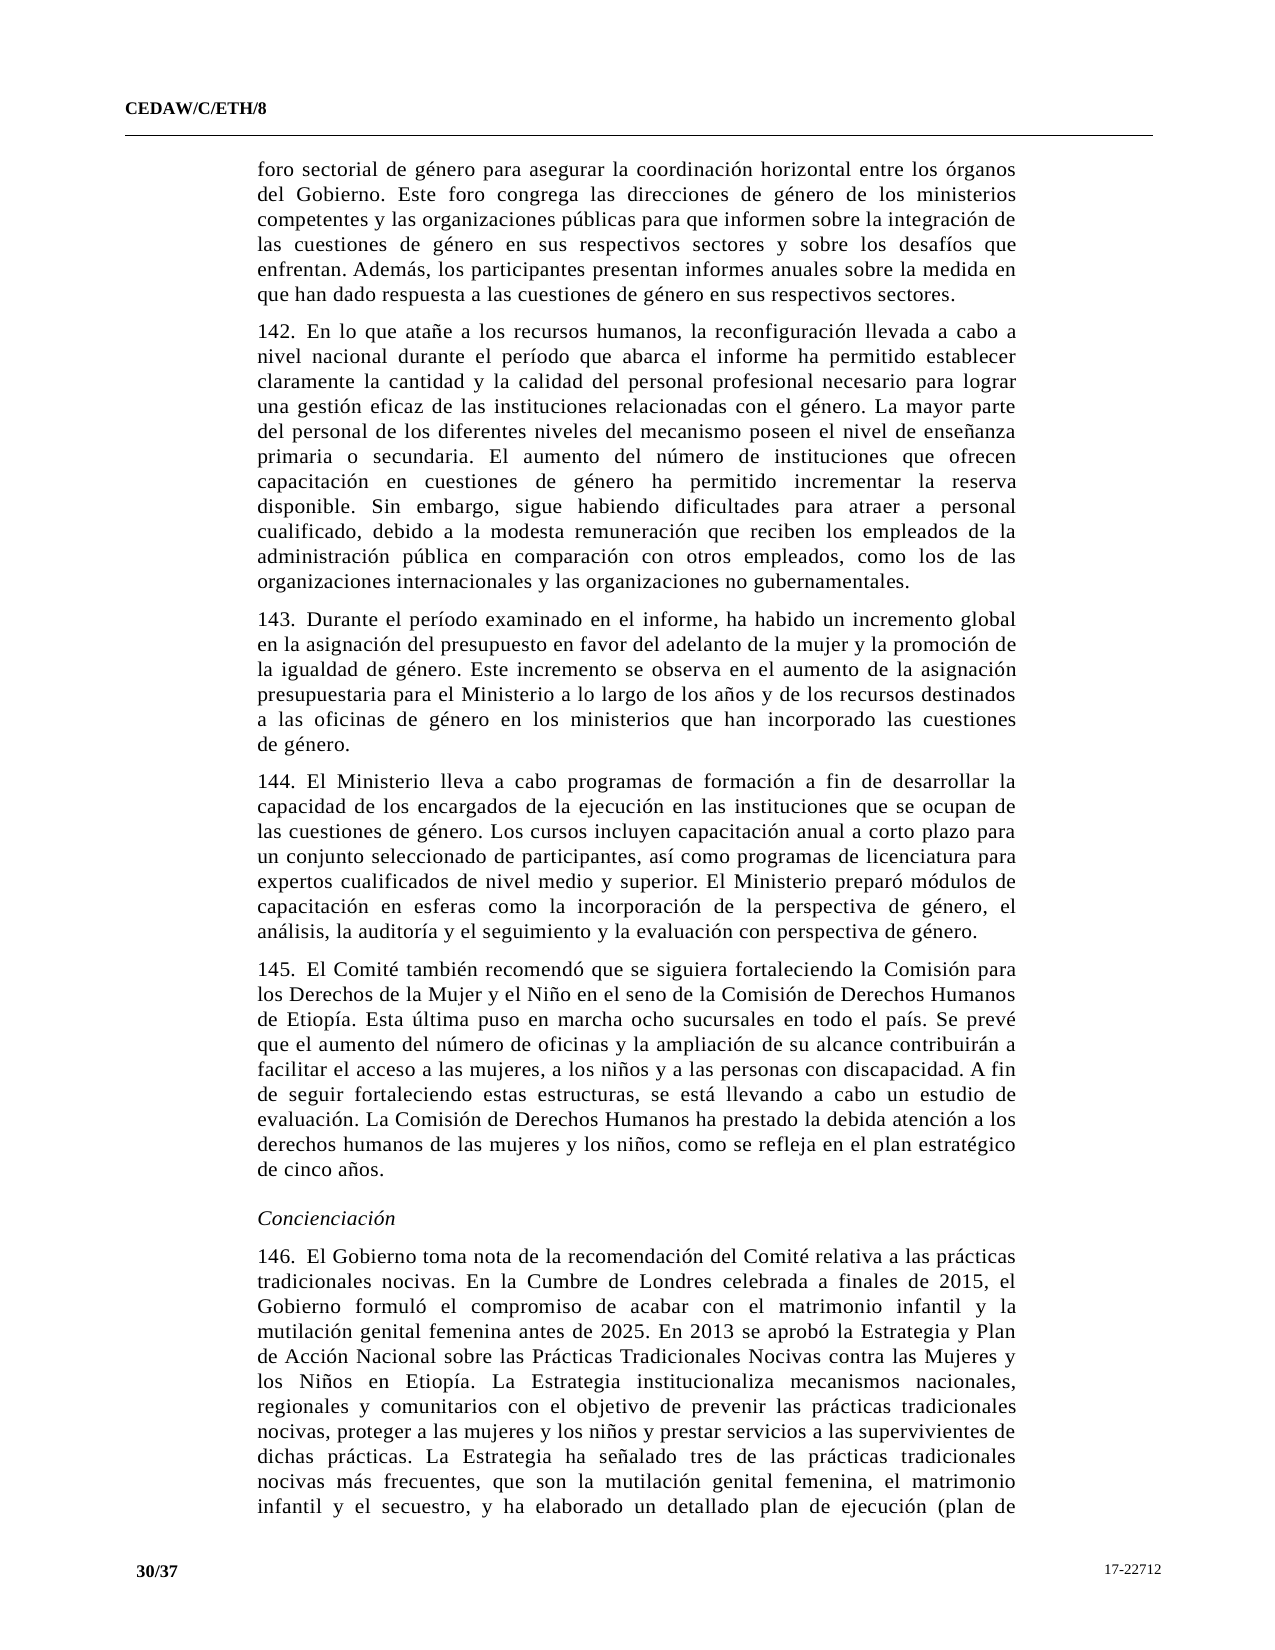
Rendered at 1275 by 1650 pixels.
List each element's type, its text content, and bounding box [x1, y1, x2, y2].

list Durante el período examinado en el informe, ha habido un incremento global en la asignación del presupuesto en favor del adelanto de la mujer y la promoción de la igualdad de género. Este incremento se observa en el aumento de la asignación presupuestaria para el Ministerio a lo largo de los años y de los recursos destinados a las oficinas de género en los ministerios que han incorporado las cuestiones de género. [257, 606, 1018, 756]
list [257, 156, 1018, 306]
text Concienciación [125, 1206, 1019, 1231]
list El Comité también recomendó que se siguiera fortaleciendo la Comisión para los Derechos de la Mujer y el Niño en el seno de la Comisión de Derechos Humanos de Etiopía. Esta última puso en marcha ocho sucursales en todo el país. Se prevé que el aumento del número de oficinas y la ampliación de su alcance contribuirán a facilitar el acceso a las mujeres, a los niños y a las personas con discapacidad. A fin de seguir fortaleciendo estas estructuras, se está llevando a cabo un estudio de evaluación. La Comisión de Derechos Humanos ha prestado la debida atención a los derechos humanos de las mujeres y los niños, como se refleja en el plan estratégico de cinco años. [257, 956, 1018, 1181]
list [257, 1243, 1018, 1518]
list El Ministerio lleva a cabo programas de formación a fin de desarrollar la capacidad de los encargados de la ejecución en las instituciones que se ocupan de las cuestiones de género. Los cursos incluyen capacitación anual a corto plazo para un conjunto seleccionado de participantes, así como programas de licenciatura para expertos cualificados de nivel medio y superior. El Ministerio preparó módulos de capacitación en esferas como la incorporación de la perspectiva de género, el análisis, la auditoría y el seguimiento y la evaluación con perspectiva de género. [257, 768, 1018, 943]
list En lo que atañe a los recursos humanos, la reconfiguración llevada a cabo a nivel nacional durante el período que abarca el informe ha permitido establecer claramente la cantidad y la calidad del personal profesional necesario para lograr una gestión eficaz de las instituciones relacionadas con el género. La mayor parte del personal de los diferentes niveles del mecanismo poseen el nivel de enseñanza primaria o secundaria. El aumento del número de instituciones que ofrecen capacitación en cuestiones de género ha permitido incrementar la reserva disponible. Sin embargo, sigue habiendo dificultades para atraer a personal cualificado, debido a la modesta remuneración que reciben los empleados de la administración pública en comparación con otros empleados, como los de las organizaciones internacionales y las organizaciones no gubernamentales. [257, 318, 1018, 593]
